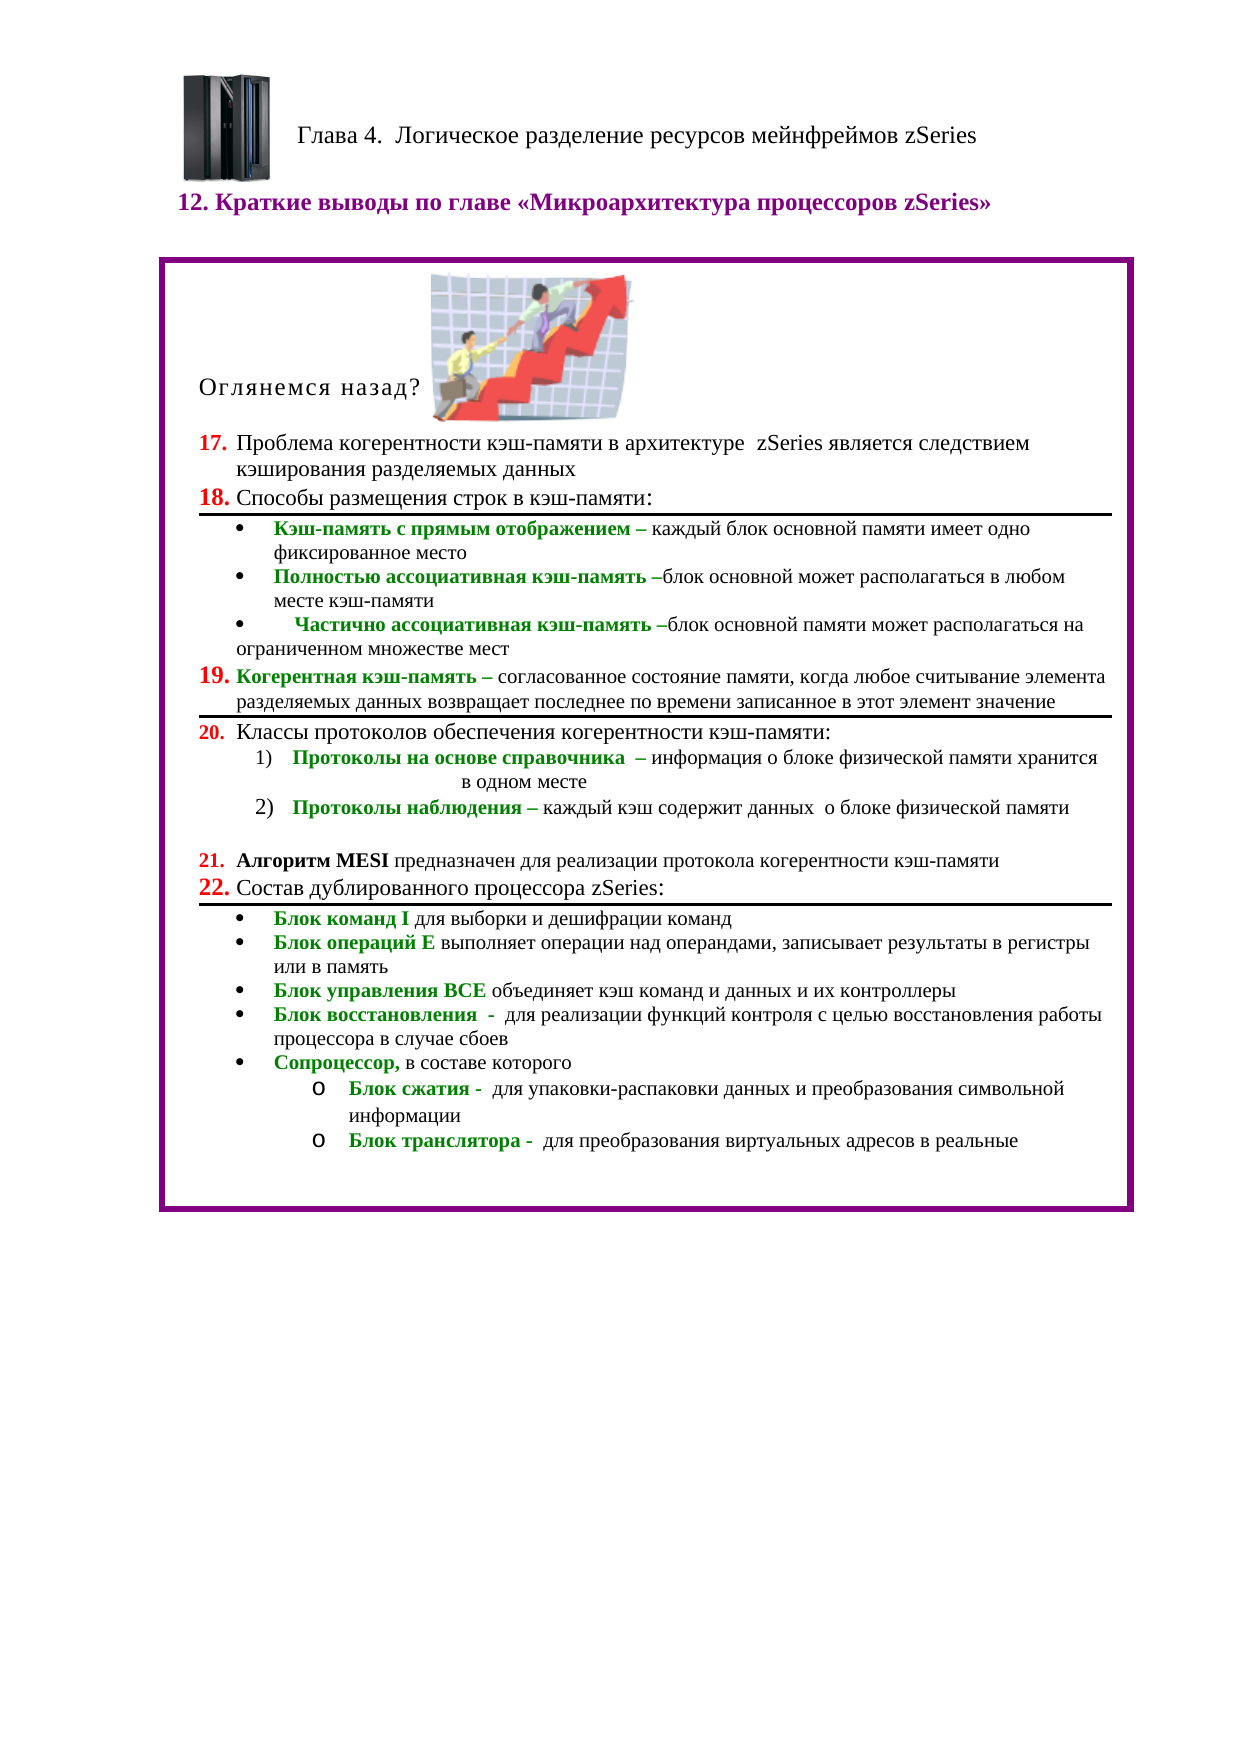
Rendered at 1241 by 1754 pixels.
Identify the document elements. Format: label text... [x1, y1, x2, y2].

picture [182, 73, 272, 182]
subtitle Краткие выводы по главе «Микроархитектура процессоров zSeries» [177, 187, 1162, 216]
